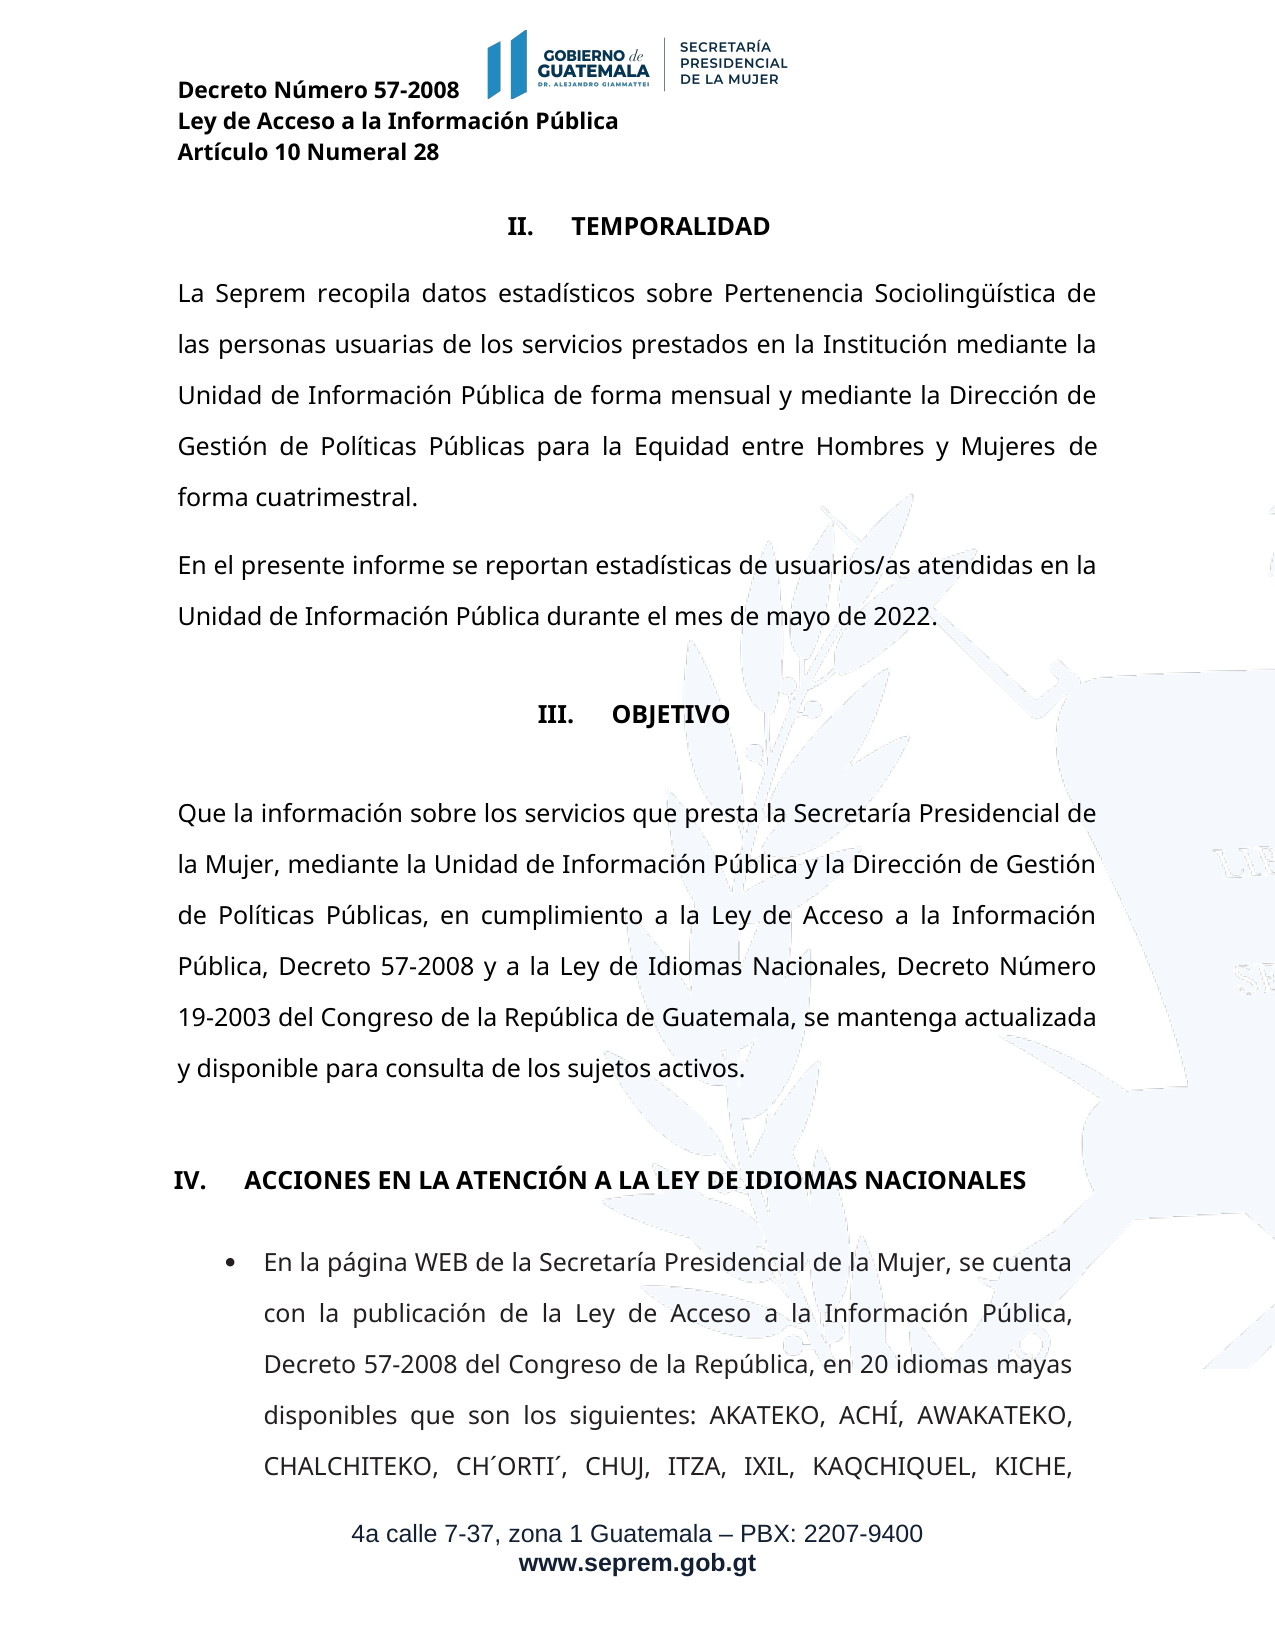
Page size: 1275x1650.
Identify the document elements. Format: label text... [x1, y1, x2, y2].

list TEMPORALIDAD [207, 208, 1098, 242]
list ACCIONES EN LA ATENCIÓN A LA LEY DE IDIOMAS NACIONALES [207, 1163, 1098, 1197]
list OBJETIVO [207, 697, 1098, 731]
text En el presente informe se reportan estadísticas de usuarios/as atendidas en la Unidad de Información Pública durante el mes de mayo de 2022. [177, 548, 1098, 633]
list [226, 1244, 1074, 1483]
text Que la información sobre los servicios que presta la Secretaría Presidencial de la Mujer, mediante la Unidad de Información Pública y la Dirección de Gestión de Políticas Públicas, en cumplimiento a la Ley de Acceso a la Información Pública, Decreto 57-2008 y a la Ley de Idiomas Nacionales, Decreto Número 19-2003 del Congreso de la República de Guatemala, se mantenga actualizada y disponible para consulta de los sujetos activos. [177, 795, 1098, 1084]
text La Seprem recopila datos estadísticos sobre Pertenencia Sociolingüística de las personas usuarias de los servicios prestados en la Institución mediante la Unidad de Información Pública de forma mensual y mediante la Dirección de Gestión de Políticas Públicas para la Equidad entre Hombres y Mujeres de forma cuatrimestral. [177, 276, 1098, 514]
